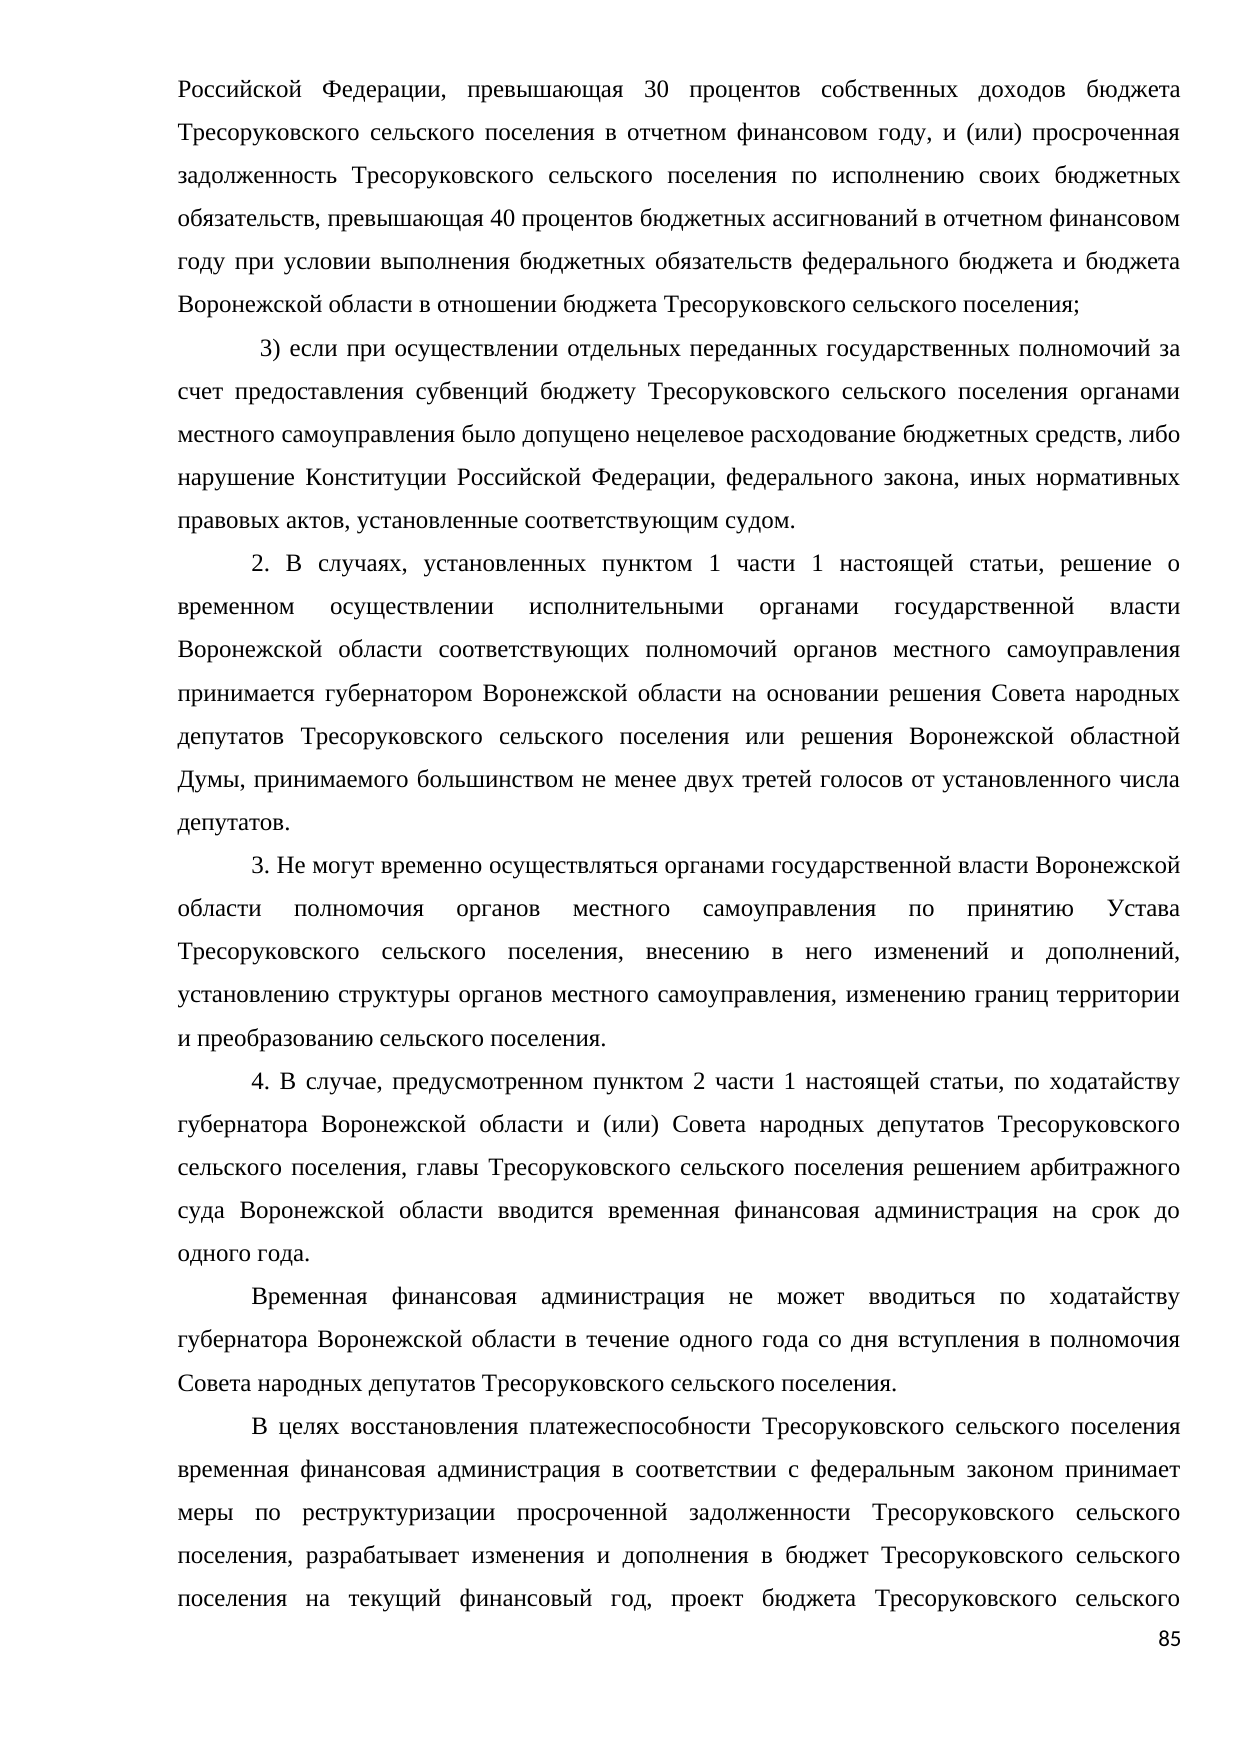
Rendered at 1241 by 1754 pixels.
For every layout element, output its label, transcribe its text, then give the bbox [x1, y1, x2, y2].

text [177, 74, 1181, 318]
text 4. В случае, предусмотренном пунктом 2 части 1 настоящей статьи, по ходатайству губернатора Воронежской области и (или) Совета народных депутатов Тресоруковского сельского поселения, главы Тресоруковского сельского поселения решением арбитражного суда Воронежской области вводится временная финансовая администрация на срок до одного года. [177, 1066, 1181, 1267]
text 3. Не могут временно осуществляться органами государственной власти Воронежской области полномочия органов местного самоуправления по принятию Устава Тресоруковского сельского поселения, внесению в него изменений и дополнений, установлению структуры органов местного самоуправления, изменению границ территории и преобразованию сельского поселения. [177, 850, 1181, 1051]
text 2. В случаях, установленных пунктом 1 части 1 настоящей статьи, решение о временном осуществлении исполнительными органами государственной власти Воронежской области соответствующих полномочий органов местного самоуправления принимается губернатором Воронежской области на основании решения Совета народных депутатов Тресоруковского сельского поселения или решения Воронежской областной Думы, принимаемого большинством не менее двух третей голосов от установленного числа депутатов. [177, 548, 1181, 836]
text Временная финансовая администрация не может вводиться по ходатайству губернатора Воронежской области в течение одного года со дня вступления в полномочия Совета народных депутатов Тресоруковского сельского поселения. [177, 1281, 1181, 1396]
text 3) если при осуществлении отдельных переданных государственных полномочий за счет предоставления субвенций бюджету Тресоруковского сельского поселения органами местного самоуправления было допущено нецелевое расходование бюджетных средств, либо нарушение Конституции Российской Федерации, федерального закона, иных нормативных правовых актов, установленные соответствующим судом. [177, 333, 1181, 534]
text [177, 1411, 1181, 1612]
